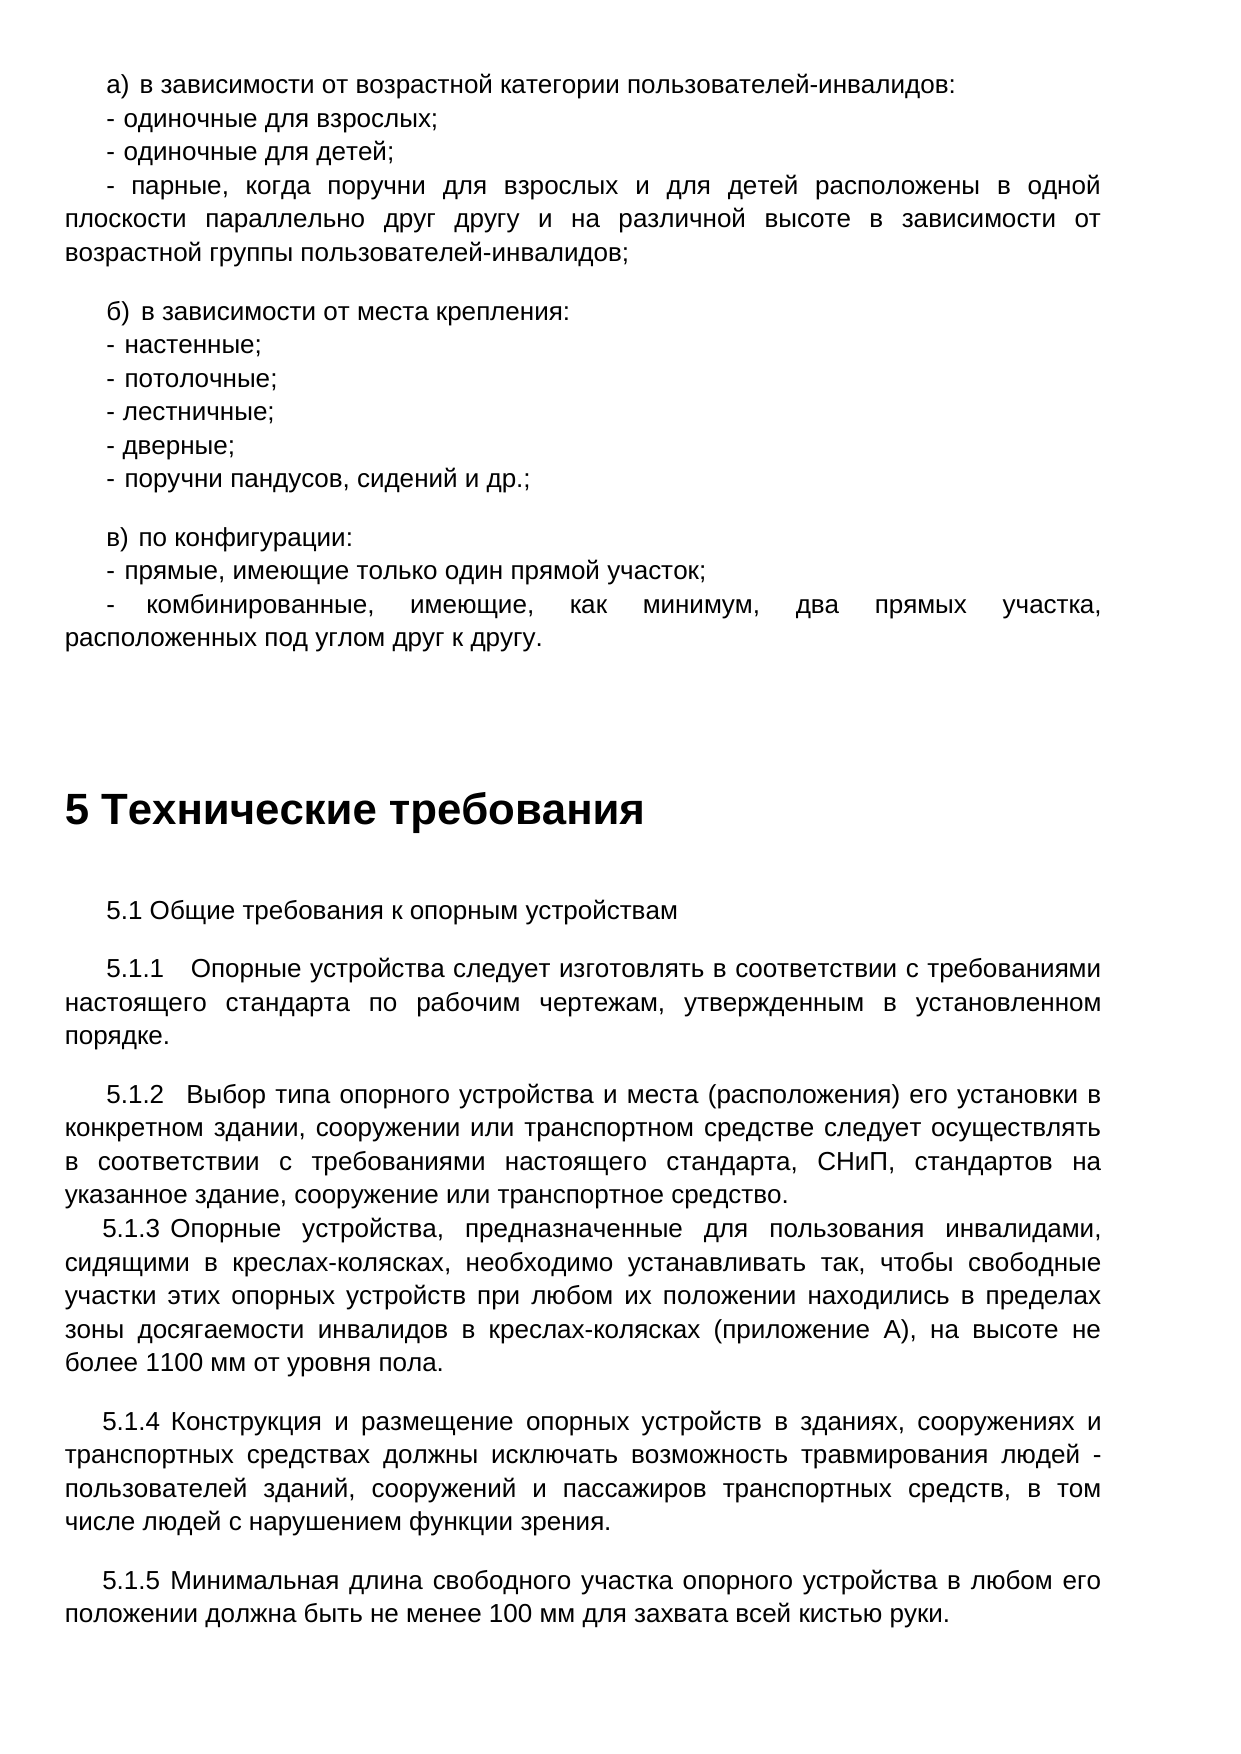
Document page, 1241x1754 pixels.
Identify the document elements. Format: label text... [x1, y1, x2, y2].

list дверные; [64, 427, 1104, 461]
list парные, когда поручни для взрослых и для детей расположены в одной плоскости параллельно друг другу и на различной высоте в зависимости от возрастной группы пользователей-инвалидов; [64, 168, 1102, 268]
list потолочные; [64, 360, 1104, 394]
list Минимальная длина свободного участка опорного устройства в любом его положении должна быть не менее 100 мм для захвата всей кистью руки. [64, 1563, 1102, 1630]
list Конструкция и размещение опорных устройств в зданиях, сооружениях и транспортных средствах должны исключать возможность травмирования людей - пользователей зданий, сооружений и пассажиров транспортных средств, в том числе людей с нарушением функции зрения. [64, 1403, 1102, 1538]
list одиночные для детей; [64, 134, 1104, 168]
list лестничные; [64, 394, 1104, 427]
text б) в зависимости от места крепления: [64, 293, 1104, 327]
text в) по конфигурации: [64, 519, 1104, 553]
list поручни пандусов, сидений и др.; [64, 461, 1104, 494]
list одиночные для взрослых; [64, 101, 1104, 134]
list Выбор типа опорного устройства и места (расположения) его установки в конкретном здании, сооружении или транспортном средстве следует осуществлять в соответствии с требованиями настоящего стандарта, СНиП, стандартов на указанное здание, сооружение или транспортное средство. [64, 1077, 1102, 1211]
text 5.1 Общие требования к опорным устройствам [64, 899, 1104, 925]
list настенные; [64, 327, 1104, 360]
list Опорные устройства следует изготовлять в соответствии с требованиями настоящего стандарта по рабочим чертежам, утвержденным в установленном порядке. [64, 951, 1102, 1052]
text 5 Технические требования [64, 789, 1104, 833]
list прямые, имеющие только один прямой участок; [64, 553, 1104, 587]
text а) в зависимости от возрастной категории пользователей-инвалидов: [64, 67, 1104, 101]
list Опорные устройства, предназначенные для пользования инвалидами, сидящими в креслах-колясках, необходимо устанавливать так, чтобы свободные участки этих опорных устройств при любом их положении находились в пределах зоны досягаемости инвалидов в креслах-колясках (приложение А), на высоте не более 1100 мм от уровня пола. [64, 1211, 1102, 1378]
list комбинированные, имеющие, как минимум, два прямых участка, расположенных под углом друг к другу. [64, 587, 1102, 654]
